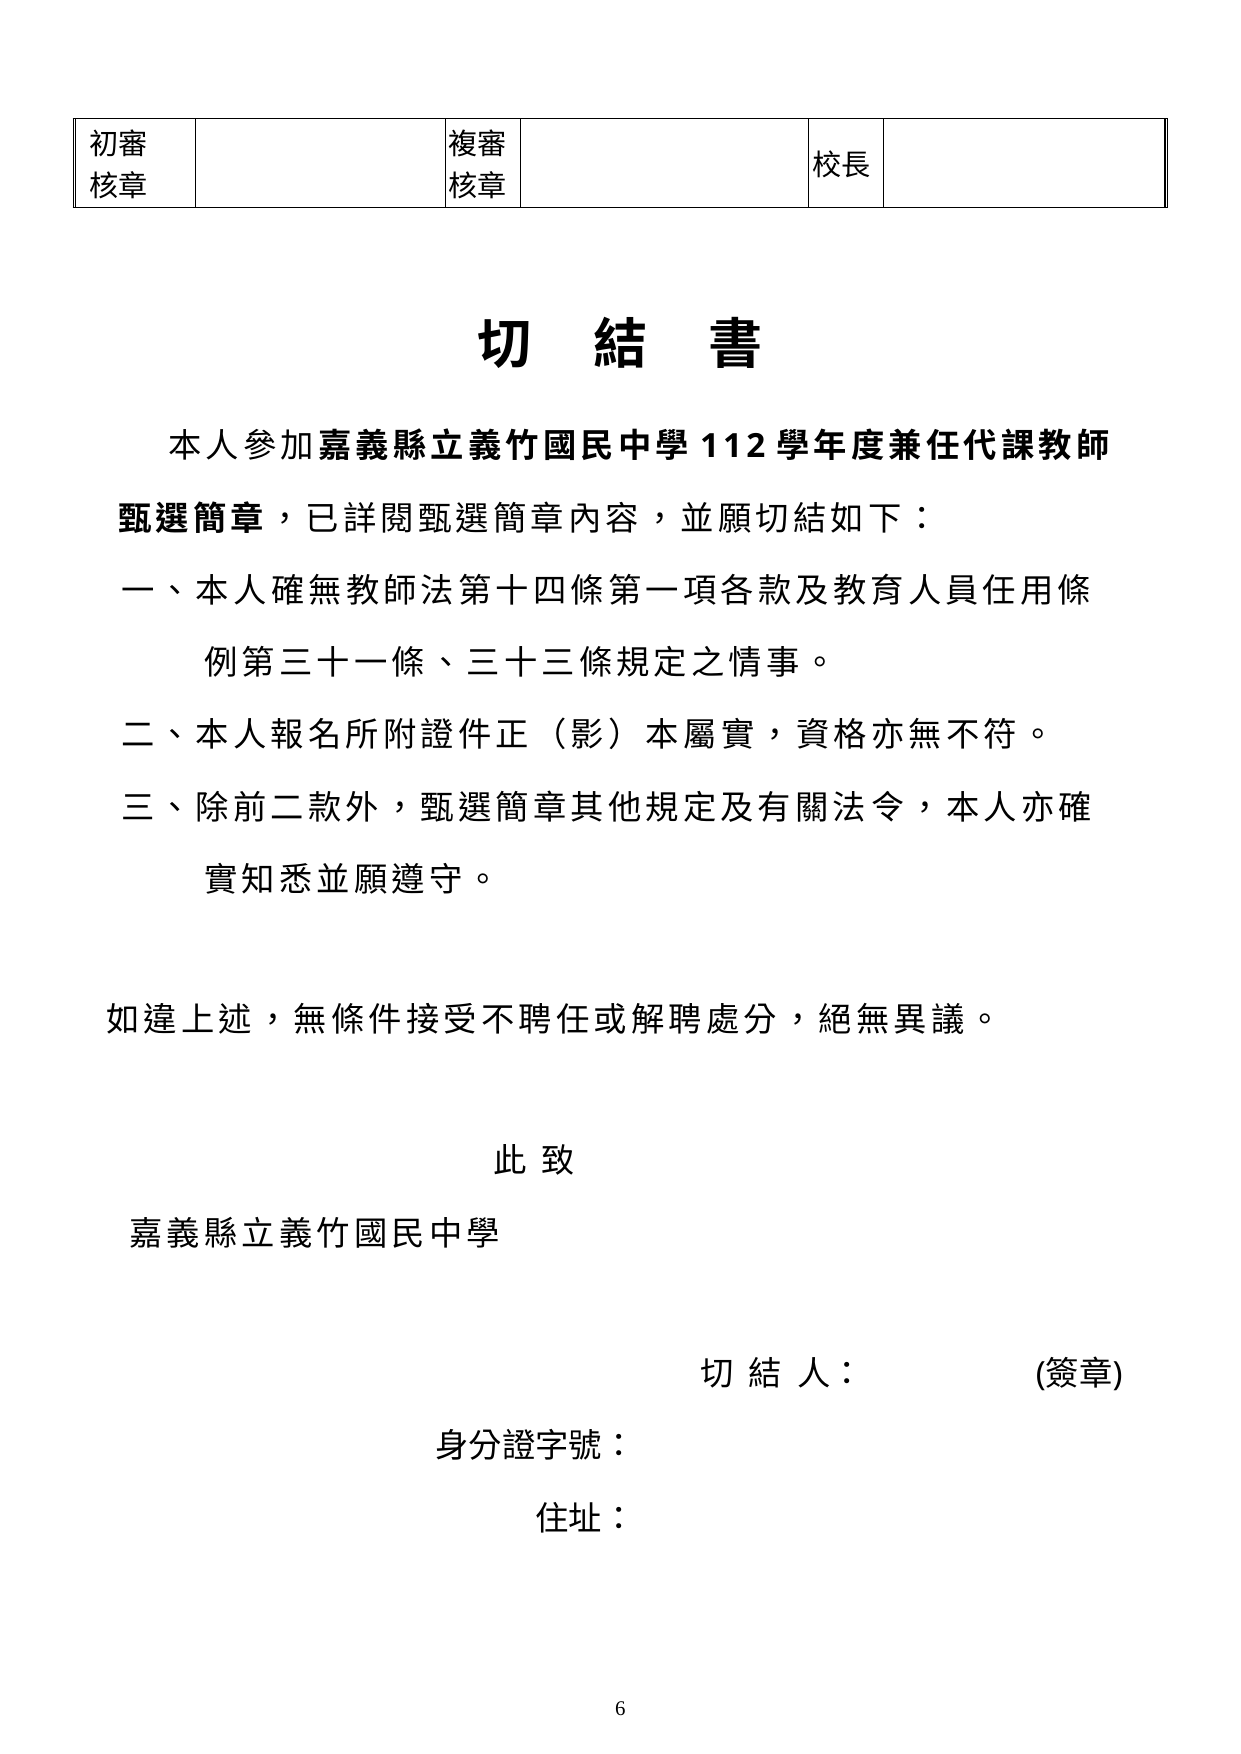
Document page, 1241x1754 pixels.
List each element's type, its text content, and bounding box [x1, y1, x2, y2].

text 二、本人報名所附證件正（影）本屬實，資格亦無不符。 [121, 708, 1122, 756]
text 住址： [143, 1492, 635, 1540]
text 如違上述，無條件接受不聘任或解聘處分，絕無異議。 [93, 993, 1122, 1042]
text 此 致 [117, 1134, 1122, 1182]
text 一、本人確無教師法第十四條第一項各款及教育人員任用條例第三十一條、三十三條規定之情事。 [121, 563, 1122, 684]
table_cell 校長 [809, 119, 883, 207]
table_cell 複審 核章 [446, 119, 520, 207]
text 本人參加嘉義縣立義竹國民中學112學年度兼任代課教師甄選簡章，已詳閱甄選簡章內容，並願切結如下： [118, 419, 1122, 539]
text 切 結 人： (簽章) [143, 1347, 1122, 1395]
table_cell 初審 核章 [76, 119, 195, 207]
table_cell [884, 119, 1164, 207]
text 嘉義縣立義竹國民中學 [129, 1206, 955, 1254]
table_cell [521, 119, 808, 207]
text 切 結 書 [118, 301, 1122, 379]
table_cell [196, 119, 445, 207]
text 三、除前二款外，甄選簡章其他規定及有關法令，本人亦確實知悉並願遵守。 [121, 780, 1122, 901]
text 身分證字號： [143, 1419, 635, 1467]
